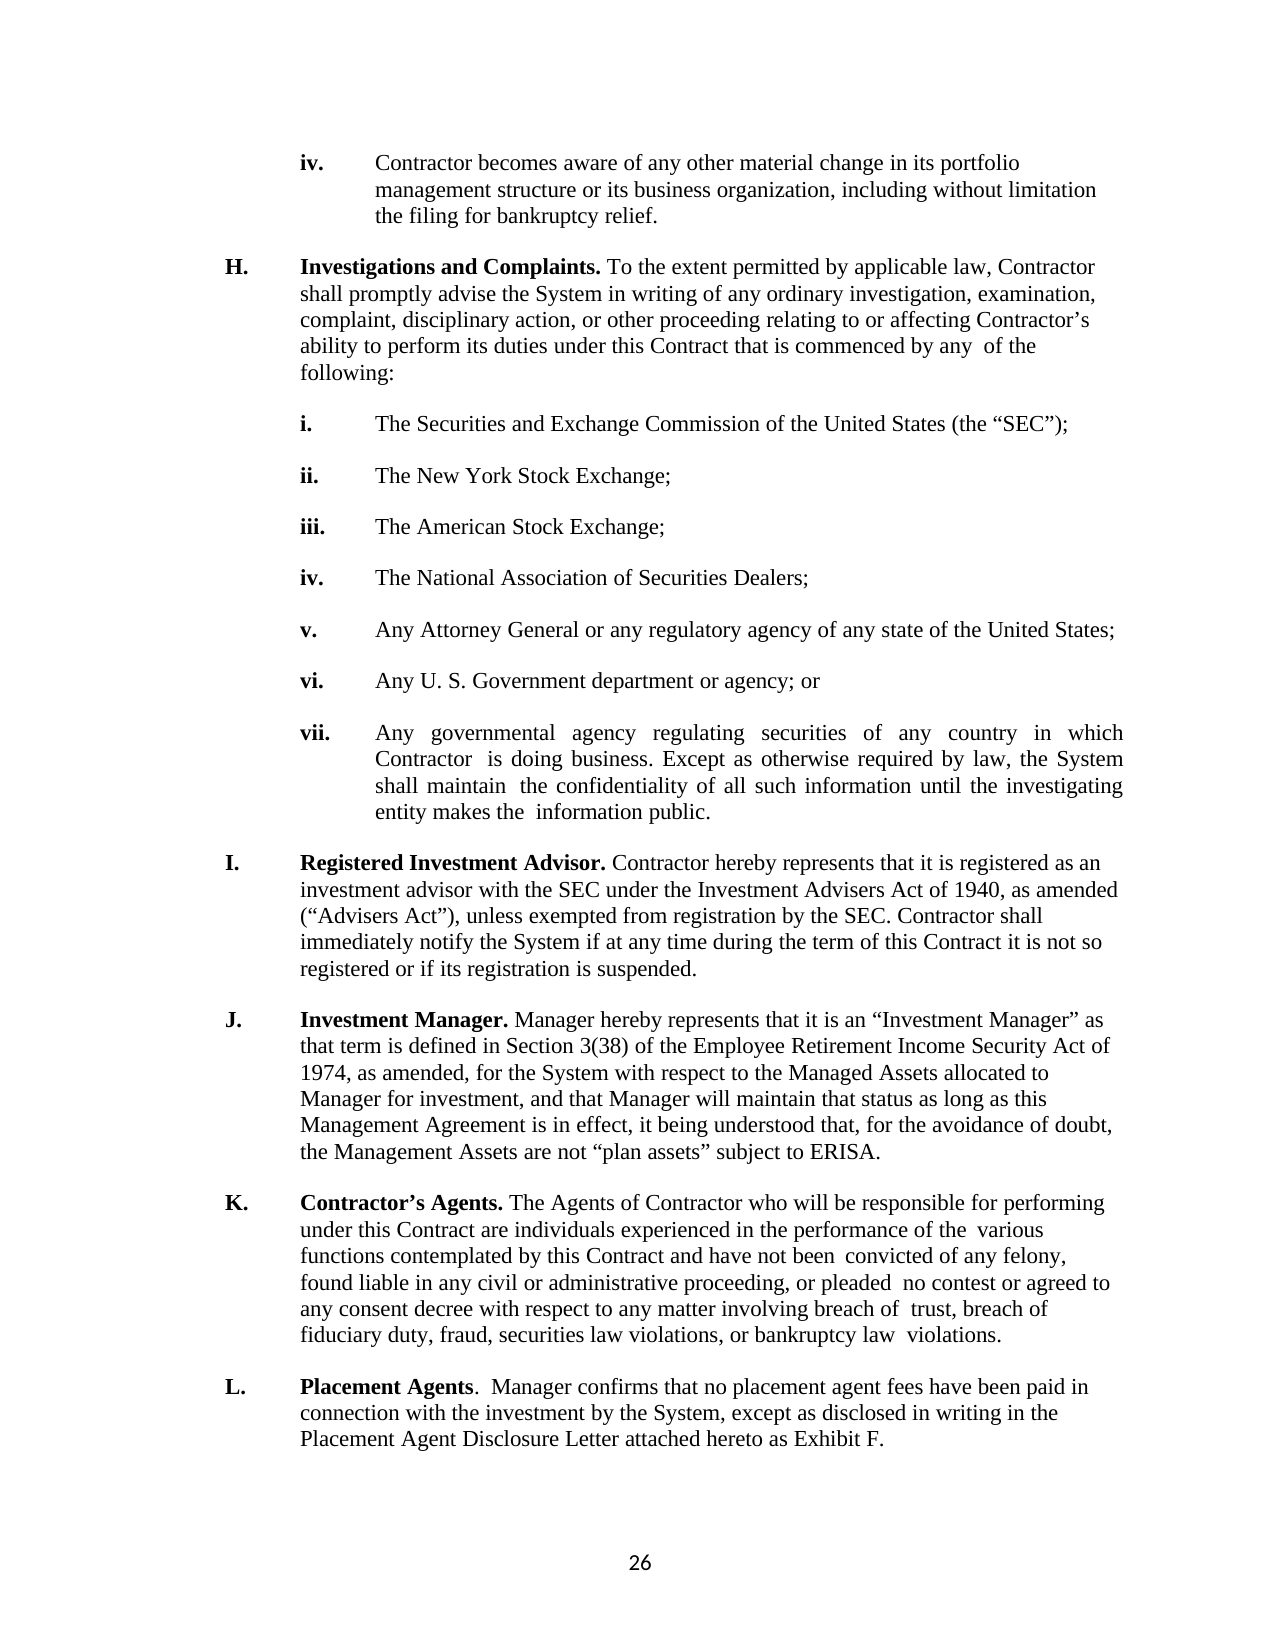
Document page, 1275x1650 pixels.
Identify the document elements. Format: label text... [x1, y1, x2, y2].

list The National Association of Securities Dealers; [300, 564, 1135, 591]
list Investment Manager. Manager hereby represents that it is an “Investment Manager” as that term is defined in Section 3(38) of the Employee Retirement Income Security Act of 1974, as amended, for the System with respect to the Managed Assets allocated to Manager for investment, and that Manager will maintain that status as long as this Management Agreement is in effect, it being understood that, for the avoidance of doubt, the Management Assets are not “plan assets” subject to ERISA. [225, 1006, 1116, 1164]
list Any Attorney General or any regulatory agency of any state of the United States; [300, 616, 1135, 642]
list Contractor’s Agents. The Agents of Contractor who will be responsible for performing under this Contract are individuals experienced in the performance of the various functions contemplated by this Contract and have not been convicted of any felony, found liable in any civil or administrative proceeding, or pleaded no contest or agreed to any consent decree with respect to any matter involving breach of trust, breach of fiduciary duty, fraud, securities law violations, or bankruptcy law violations. [225, 1189, 1123, 1348]
list The New York Stock Exchange; [300, 462, 1135, 488]
list The American Stock Exchange; [300, 513, 1135, 539]
list Investigations and Complaints. To the extent permitted by applicable law, Contractor shall promptly advise the System in writing of any ordinary investigation, examination, complaint, disciplinary action, or other proceeding relating to or affecting Contractor’s ability to perform its duties under this Contract that is commenced by any of the following: [225, 253, 1123, 385]
list Placement Agents. Manager confirms that no placement agent fees have been paid in connection with the investment by the System, except as disclosed in writing in the Placement Agent Disclosure Letter attached hereto as Exhibit F. [225, 1373, 1093, 1452]
list The Securities and Exchange Commission of the United States (the “SEC”); [300, 410, 1135, 437]
list Any governmental agency regulating securities of any country in which Contractor is doing business. Except as otherwise required by law, the System shall maintain the confidentiality of all such information until the investigating entity makes the information public. [300, 719, 1124, 824]
list Contractor becomes aware of any other material change in its portfolio management structure or its business organization, including without limitation the filing for bankruptcy relief. [300, 149, 1103, 228]
list Any U. S. Government department or agency; or [300, 667, 1135, 694]
list Registered Investment Advisor. Contractor hereby represents that it is registered as an investment advisor with the SEC under the Investment Advisers Act of 1940, as amended (“Advisers Act”), unless exempted from registration by the SEC. Contractor shall immediately notify the System if at any time during the term of this Contract it is not so registered or if its registration is suspended. [225, 849, 1123, 981]
